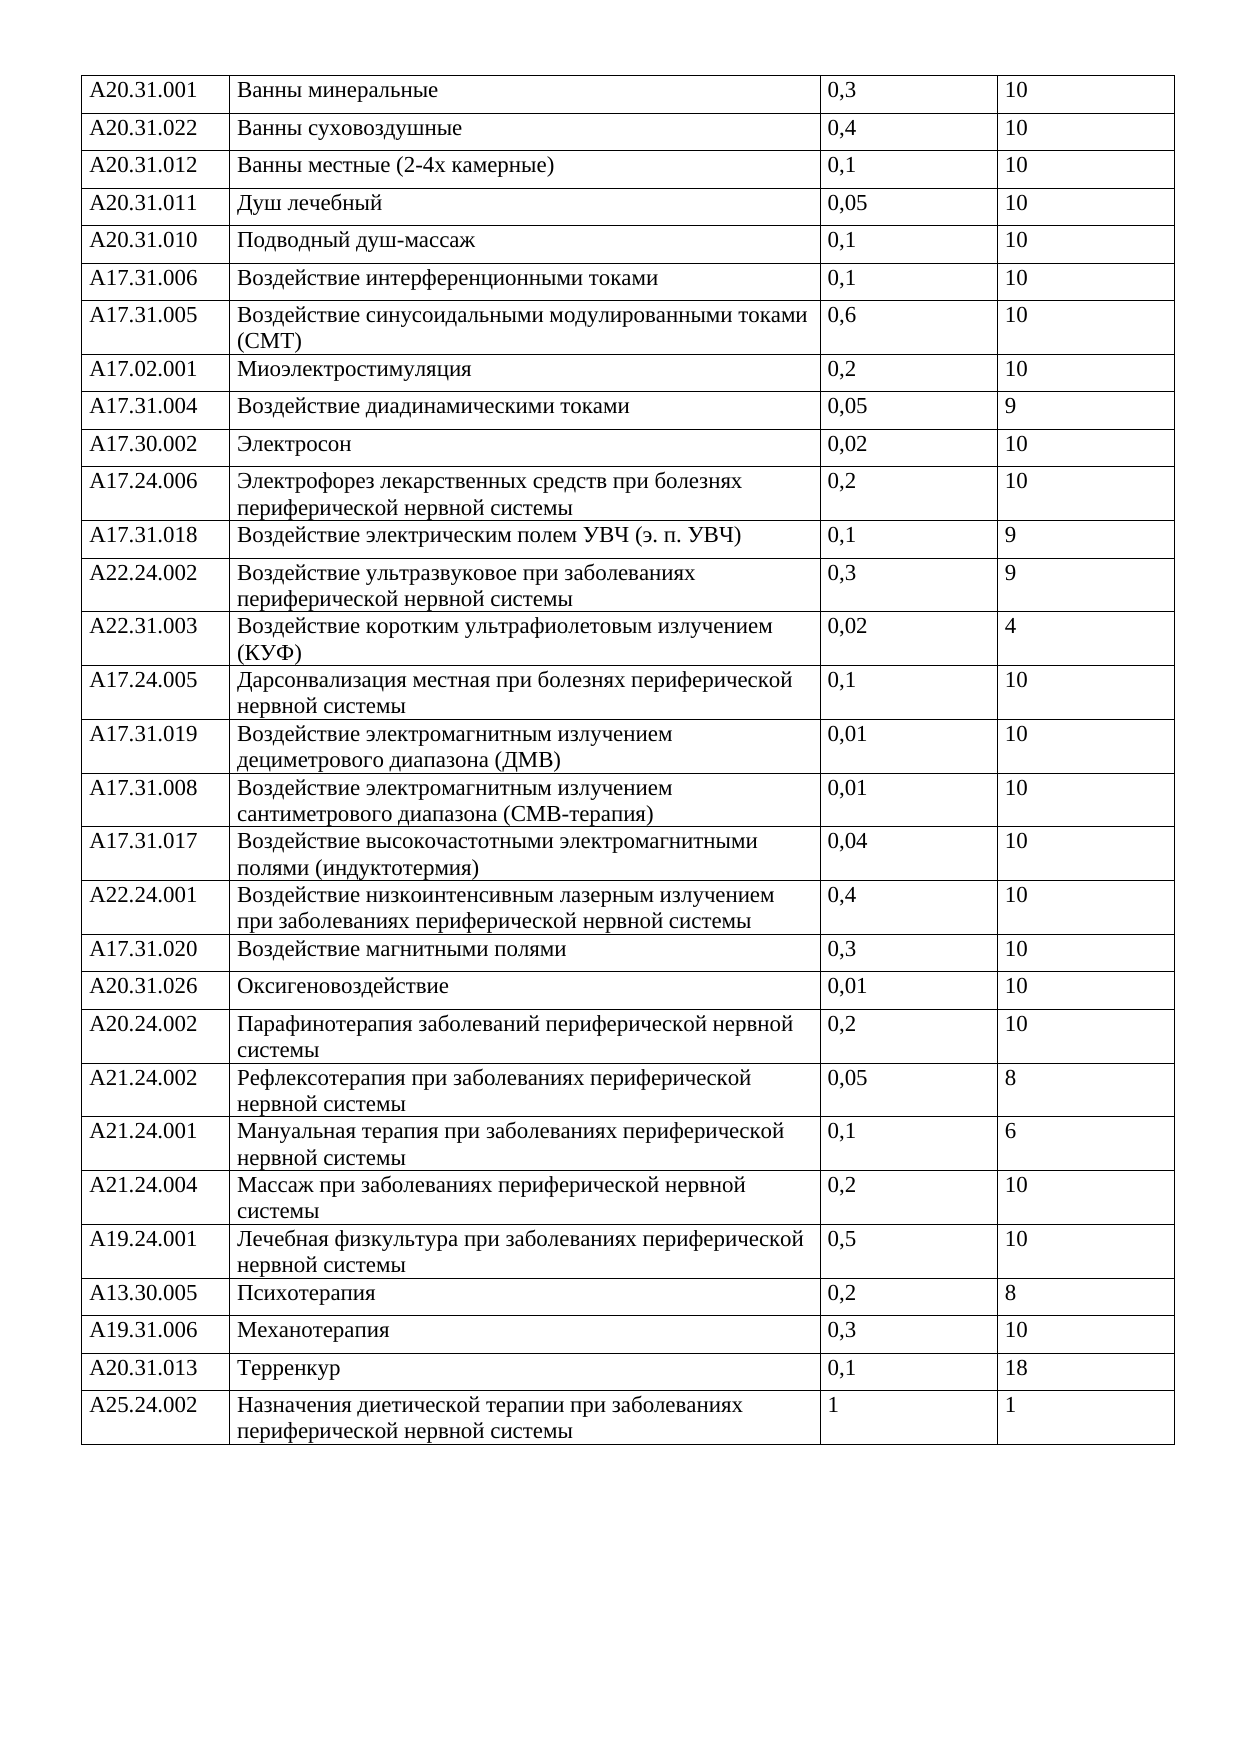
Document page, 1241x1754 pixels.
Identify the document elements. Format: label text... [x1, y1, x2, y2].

table_cell 10 [998, 1010, 1174, 1062]
table_cell 0,01 [821, 972, 997, 1009]
table_cell 10 [998, 666, 1174, 719]
table_cell 9 [998, 392, 1174, 429]
table_cell 0,1 [821, 264, 997, 300]
table_cell А17.31.008 [82, 774, 229, 826]
table_cell А20.31.013 [82, 1354, 229, 1390]
table_cell 10 [998, 226, 1174, 262]
table_cell Воздействие электрическим полем УВЧ (э. п. УВЧ) [230, 521, 820, 557]
table_cell 0,01 [821, 720, 997, 772]
table_cell А20.31.026 [82, 972, 229, 1009]
table_cell 10 [998, 1316, 1174, 1352]
table_cell Воздействие низкоинтенсивным лазерным излучением при заболеваниях периферической нервной системы [230, 881, 820, 934]
table_cell 0,05 [821, 189, 997, 225]
table_cell 0,3 [821, 76, 997, 112]
table_cell 6 [998, 1117, 1174, 1170]
table_cell Воздействие ультразвуковое при заболеваниях периферической нервной системы [230, 559, 820, 611]
table_cell 0,2 [821, 1279, 997, 1315]
table_cell Воздействие диадинамическими токами [230, 392, 820, 429]
table_cell Парафинотерапия заболеваний периферической нервной системы [230, 1010, 820, 1062]
table_cell Дарсонвализация местная при болезнях периферической нервной системы [230, 666, 820, 719]
table_cell 0,1 [821, 226, 997, 262]
table_cell 0,02 [821, 430, 997, 466]
table_cell А20.24.002 [82, 1010, 229, 1062]
table_cell 0,2 [821, 1171, 997, 1224]
table_cell А22.24.001 [82, 881, 229, 934]
table_cell А21.24.004 [82, 1171, 229, 1224]
table_cell 0,2 [821, 355, 997, 391]
table_cell 0,3 [821, 1316, 997, 1352]
table_cell Воздействие интерференционными токами [230, 264, 820, 300]
table_cell Лечебная физкультура при заболеваниях периферической нервной системы [230, 1225, 820, 1277]
table_cell 10 [998, 301, 1174, 354]
table_cell Воздействие электромагнитным излучением сантиметрового диапазона (СМВ-терапия) [230, 774, 820, 826]
table_cell 8 [998, 1279, 1174, 1315]
table_cell 0,1 [821, 1354, 997, 1390]
table_cell А17.31.005 [82, 301, 229, 354]
table_cell А17.31.019 [82, 720, 229, 772]
table_cell 18 [998, 1354, 1174, 1390]
table_cell 0,05 [821, 1064, 997, 1116]
table_cell А20.31.010 [82, 226, 229, 262]
table_cell 1 [821, 1391, 997, 1444]
table_cell 10 [998, 76, 1174, 112]
table_cell А22.24.002 [82, 559, 229, 611]
table_cell 0,01 [821, 774, 997, 826]
table_cell 9 [998, 521, 1174, 557]
table_cell А17.02.001 [82, 355, 229, 391]
table_cell 10 [998, 114, 1174, 150]
table_cell 10 [998, 1171, 1174, 1224]
table_cell 0,1 [821, 151, 997, 187]
table_cell А20.31.022 [82, 114, 229, 150]
table_cell А19.31.006 [82, 1316, 229, 1352]
table_cell Воздействие магнитными полями [230, 935, 820, 971]
table_cell Рефлексотерапия при заболеваниях периферической нервной системы [230, 1064, 820, 1116]
table_cell 10 [998, 881, 1174, 934]
table_cell Воздействие коротким ультрафиолетовым излучением (КУФ) [230, 612, 820, 665]
table_cell 10 [998, 189, 1174, 225]
table_cell Мануальная терапия при заболеваниях периферической нервной системы [230, 1117, 820, 1170]
table_cell А17.30.002 [82, 430, 229, 466]
table_cell Воздействие синусоидальными модулированными токами (СМТ) [230, 301, 820, 354]
table_cell А19.24.001 [82, 1225, 229, 1277]
table_cell Оксигеновоздействие [230, 972, 820, 1009]
table_cell 0,2 [821, 467, 997, 520]
table_cell 4 [998, 612, 1174, 665]
table_cell Ванны суховоздушные [230, 114, 820, 150]
table_cell А17.31.006 [82, 264, 229, 300]
table_cell 10 [998, 430, 1174, 466]
table_cell А20.31.001 [82, 76, 229, 112]
table_cell А17.31.004 [82, 392, 229, 429]
table_cell 10 [998, 774, 1174, 826]
table_cell Электросон [230, 430, 820, 466]
table_cell А13.30.005 [82, 1279, 229, 1315]
table_cell Терренкур [230, 1354, 820, 1390]
table_cell 10 [998, 1225, 1174, 1277]
table_cell Электрофорез лекарственных средств при болезнях периферической нервной системы [230, 467, 820, 520]
table_cell А17.31.018 [82, 521, 229, 557]
table_cell А21.24.001 [82, 1117, 229, 1170]
table_cell 0,1 [821, 521, 997, 557]
table_cell 0,4 [821, 114, 997, 150]
table_cell 0,4 [821, 881, 997, 934]
table_cell 0,3 [821, 935, 997, 971]
table_cell А17.31.017 [82, 827, 229, 880]
table_cell Назначения диетической терапии при заболеваниях периферической нервной системы [230, 1391, 820, 1444]
table_cell Психотерапия [230, 1279, 820, 1315]
table_cell 0,04 [821, 827, 997, 880]
table_cell Ванны местные (2-4х камерные) [230, 151, 820, 187]
table_cell Механотерапия [230, 1316, 820, 1352]
table_cell 9 [998, 559, 1174, 611]
table_cell 10 [998, 151, 1174, 187]
table_cell 0,05 [821, 392, 997, 429]
table_cell 0,02 [821, 612, 997, 665]
table_cell А22.31.003 [82, 612, 229, 665]
table_cell Подводный душ-массаж [230, 226, 820, 262]
table_cell А21.24.002 [82, 1064, 229, 1116]
table_cell Ванны минеральные [230, 76, 820, 112]
table_cell 10 [998, 827, 1174, 880]
table_cell 10 [998, 355, 1174, 391]
table_cell А17.24.005 [82, 666, 229, 719]
table_cell Миоэлектростимуляция [230, 355, 820, 391]
table_cell 10 [998, 264, 1174, 300]
table_cell 0,2 [821, 1010, 997, 1062]
table_cell 0,3 [821, 559, 997, 611]
table_cell 0,6 [821, 301, 997, 354]
table_cell 1 [998, 1391, 1174, 1444]
table_cell 10 [998, 720, 1174, 772]
table_cell А25.24.002 [82, 1391, 229, 1444]
table_cell 10 [998, 467, 1174, 520]
table_cell Душ лечебный [230, 189, 820, 225]
table_cell А17.31.020 [82, 935, 229, 971]
table_cell Воздействие электромагнитным излучением дециметрового диапазона (ДМВ) [230, 720, 820, 772]
table_cell А20.31.011 [82, 189, 229, 225]
table_cell 10 [998, 972, 1174, 1009]
table_cell А17.24.006 [82, 467, 229, 520]
table_cell 0,5 [821, 1225, 997, 1277]
table_cell Массаж при заболеваниях периферической нервной системы [230, 1171, 820, 1224]
table_cell А20.31.012 [82, 151, 229, 187]
table_cell 10 [998, 935, 1174, 971]
table_cell Воздействие высокочастотными электромагнитными полями (индуктотермия) [230, 827, 820, 880]
table_cell 0,1 [821, 666, 997, 719]
table_cell 8 [998, 1064, 1174, 1116]
table_cell 0,1 [821, 1117, 997, 1170]
